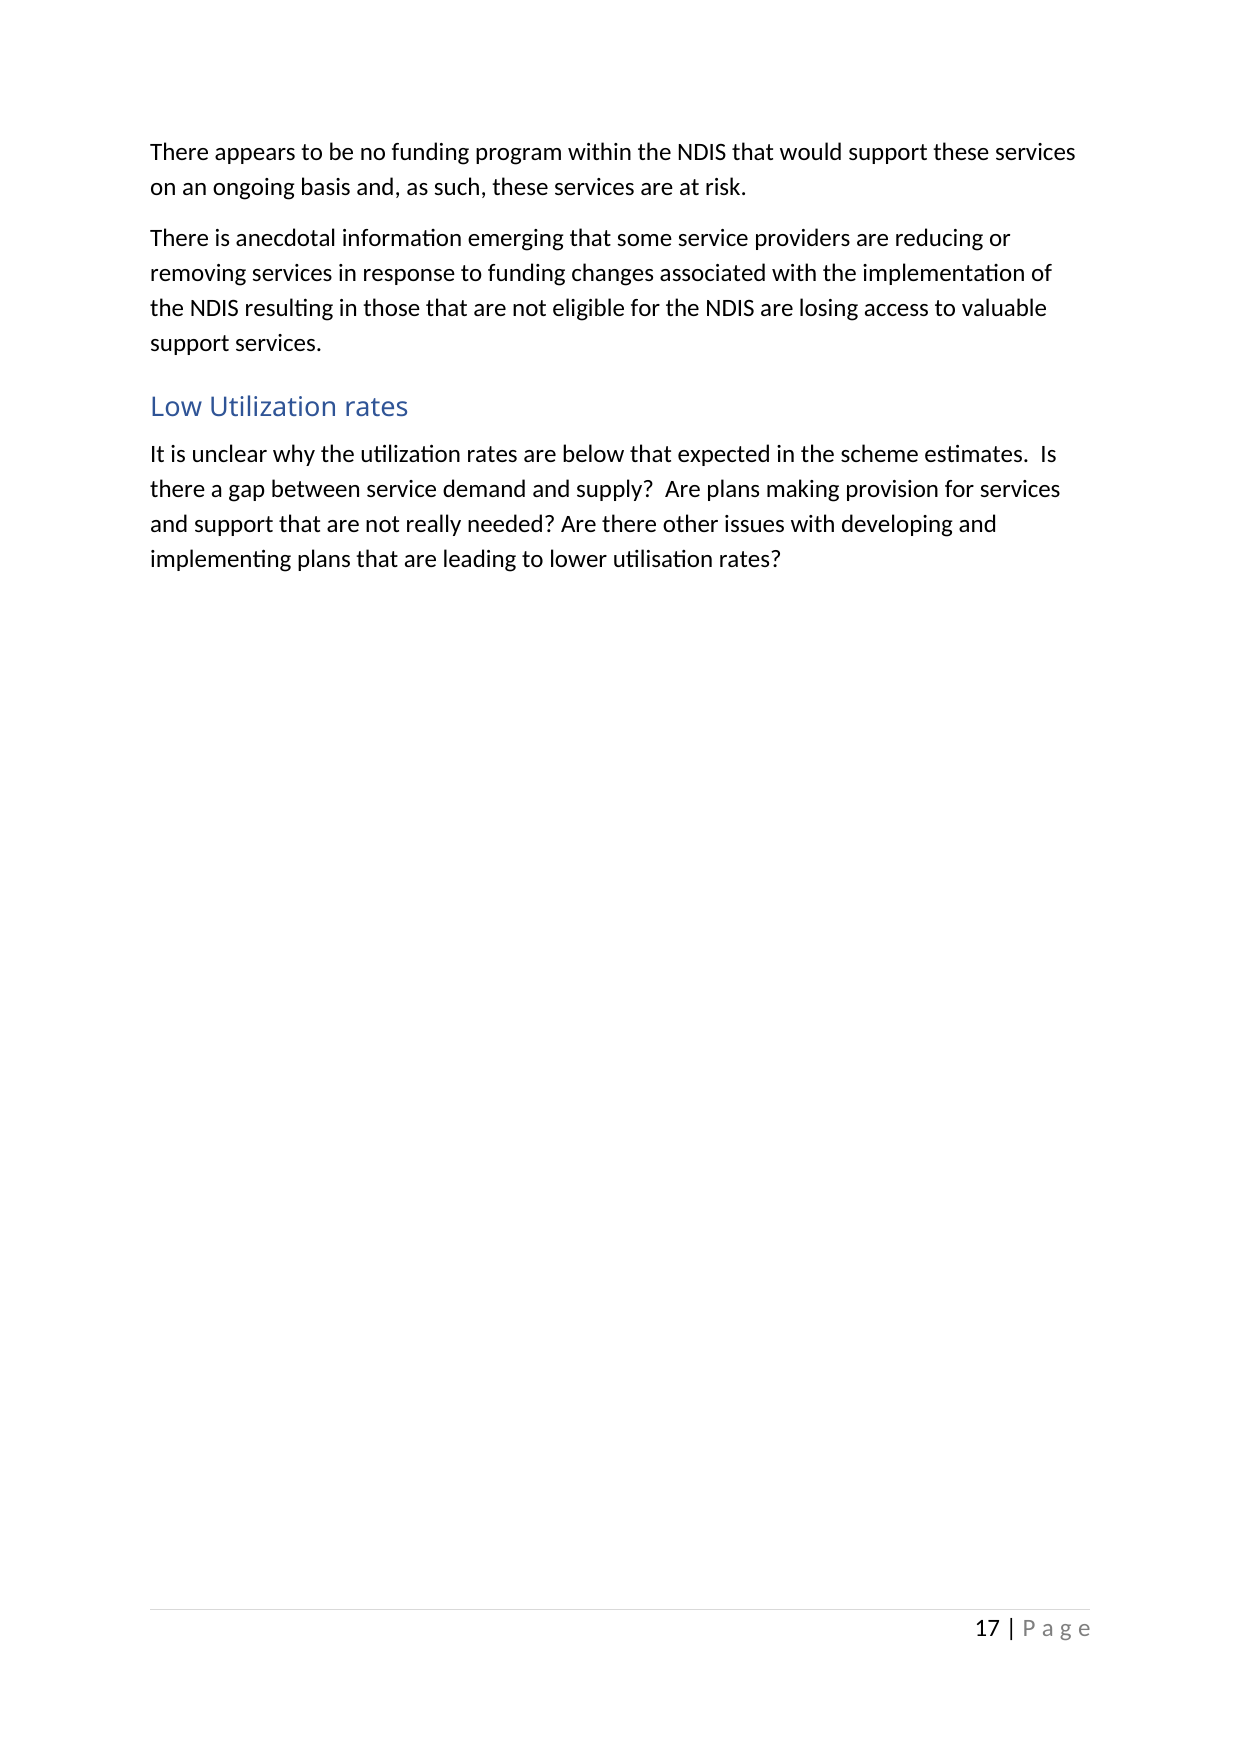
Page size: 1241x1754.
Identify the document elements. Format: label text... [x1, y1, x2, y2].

text There is anecdotal information emerging that some service providers are reducing or removing services in response to funding changes associated with the implementation of the NDIS resulting in those that are not eligible for the NDIS are losing access to valuable support services. [150, 222, 1090, 358]
subtitle Low Utilization rates [150, 387, 1090, 424]
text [150, 136, 1090, 201]
text It is unclear why the utilization rates are below that expected in the scheme estimates. Is there a gap between service demand and supply? Are plans making provision for services and support that are not really needed? Are there other issues with developing and implementing plans that are leading to lower utilisation rates? [150, 438, 1090, 574]
